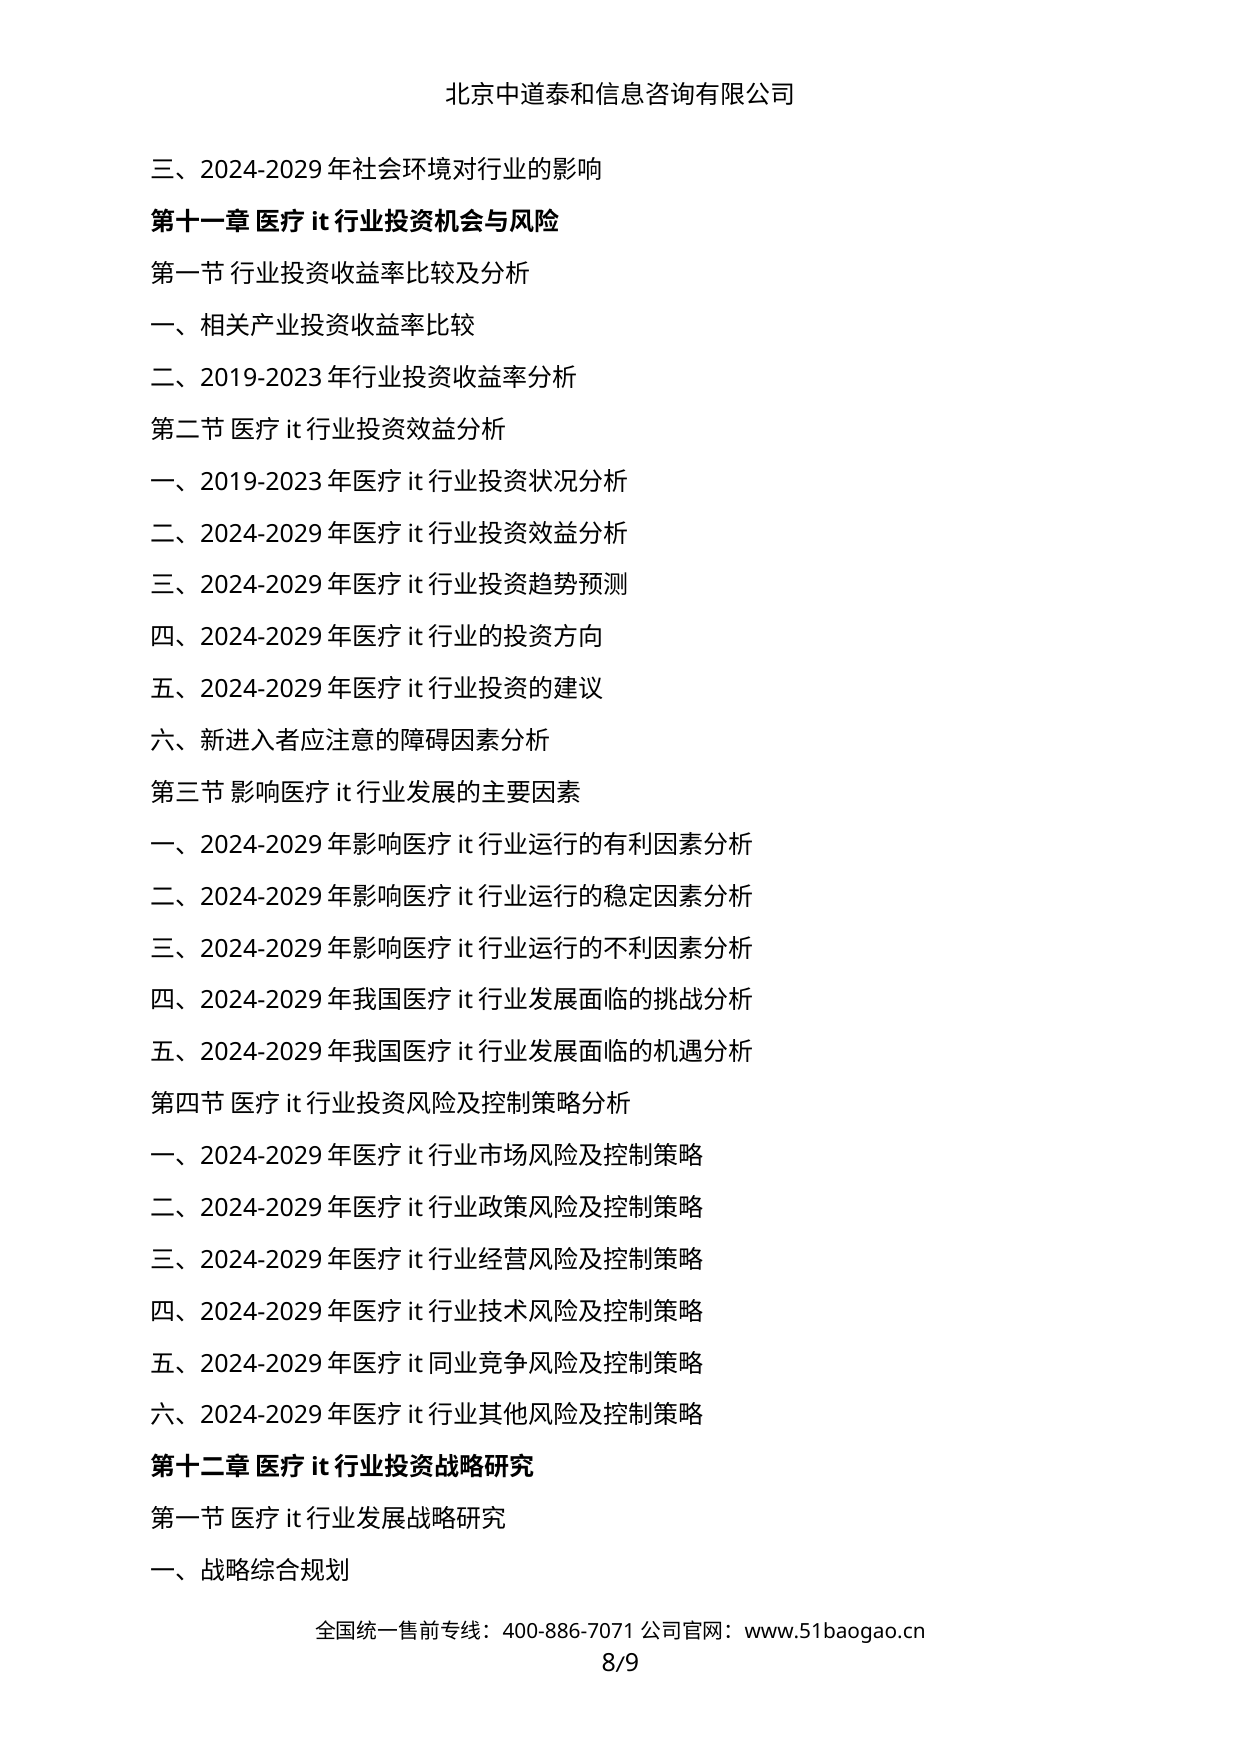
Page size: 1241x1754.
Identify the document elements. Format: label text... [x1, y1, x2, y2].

text 第一节 医疗it行业发展战略研究 [150, 1499, 1090, 1535]
text 三、2024-2029年医疗it行业投资趋势预测 [150, 565, 1090, 601]
text 一、2024-2029年影响医疗it行业运行的有利因素分析 [150, 824, 1090, 861]
text 二、2019-2023年行业投资收益率分析 [150, 357, 1090, 394]
text 二、2024-2029年影响医疗it行业运行的稳定因素分析 [150, 876, 1090, 912]
text 五、2024-2029年医疗it同业竞争风险及控制策略 [150, 1343, 1090, 1379]
text 四、2024-2029年医疗it行业技术风险及控制策略 [150, 1291, 1090, 1327]
text 三、2024-2029年医疗it行业经营风险及控制策略 [150, 1239, 1090, 1276]
text 第三节 影响医疗it行业发展的主要因素 [150, 772, 1090, 809]
text 第二节 医疗it行业投资效益分析 [150, 409, 1090, 446]
text 五、2024-2029年我国医疗it行业发展面临的机遇分析 [150, 1032, 1090, 1068]
text 二、2024-2029年医疗it行业政策风险及控制策略 [150, 1187, 1090, 1224]
text 一、战略综合规划 [150, 1551, 1090, 1587]
text 二、2024-2029年医疗it行业投资效益分析 [150, 513, 1090, 549]
text 第十二章 医疗it行业投资战略研究 [150, 1447, 1090, 1483]
text 六、新进入者应注意的障碍因素分析 [150, 721, 1090, 757]
text 一、2024-2029年医疗it行业市场风险及控制策略 [150, 1136, 1090, 1172]
text 第十一章 医疗it行业投资机会与风险 [150, 202, 1090, 238]
text 第四节 医疗it行业投资风险及控制策略分析 [150, 1084, 1090, 1120]
text 三、2024-2029年社会环境对行业的影响 [150, 150, 1090, 186]
text 三、2024-2029年影响医疗it行业运行的不利因素分析 [150, 928, 1090, 964]
text 一、2019-2023年医疗it行业投资状况分析 [150, 461, 1090, 497]
text 一、相关产业投资收益率比较 [150, 306, 1090, 342]
text 第一节 行业投资收益率比较及分析 [150, 254, 1090, 290]
text 四、2024-2029年我国医疗it行业发展面临的挑战分析 [150, 980, 1090, 1016]
text 四、2024-2029年医疗it行业的投资方向 [150, 617, 1090, 653]
text 六、2024-2029年医疗it行业其他风险及控制策略 [150, 1395, 1090, 1431]
text 五、2024-2029年医疗it行业投资的建议 [150, 669, 1090, 705]
